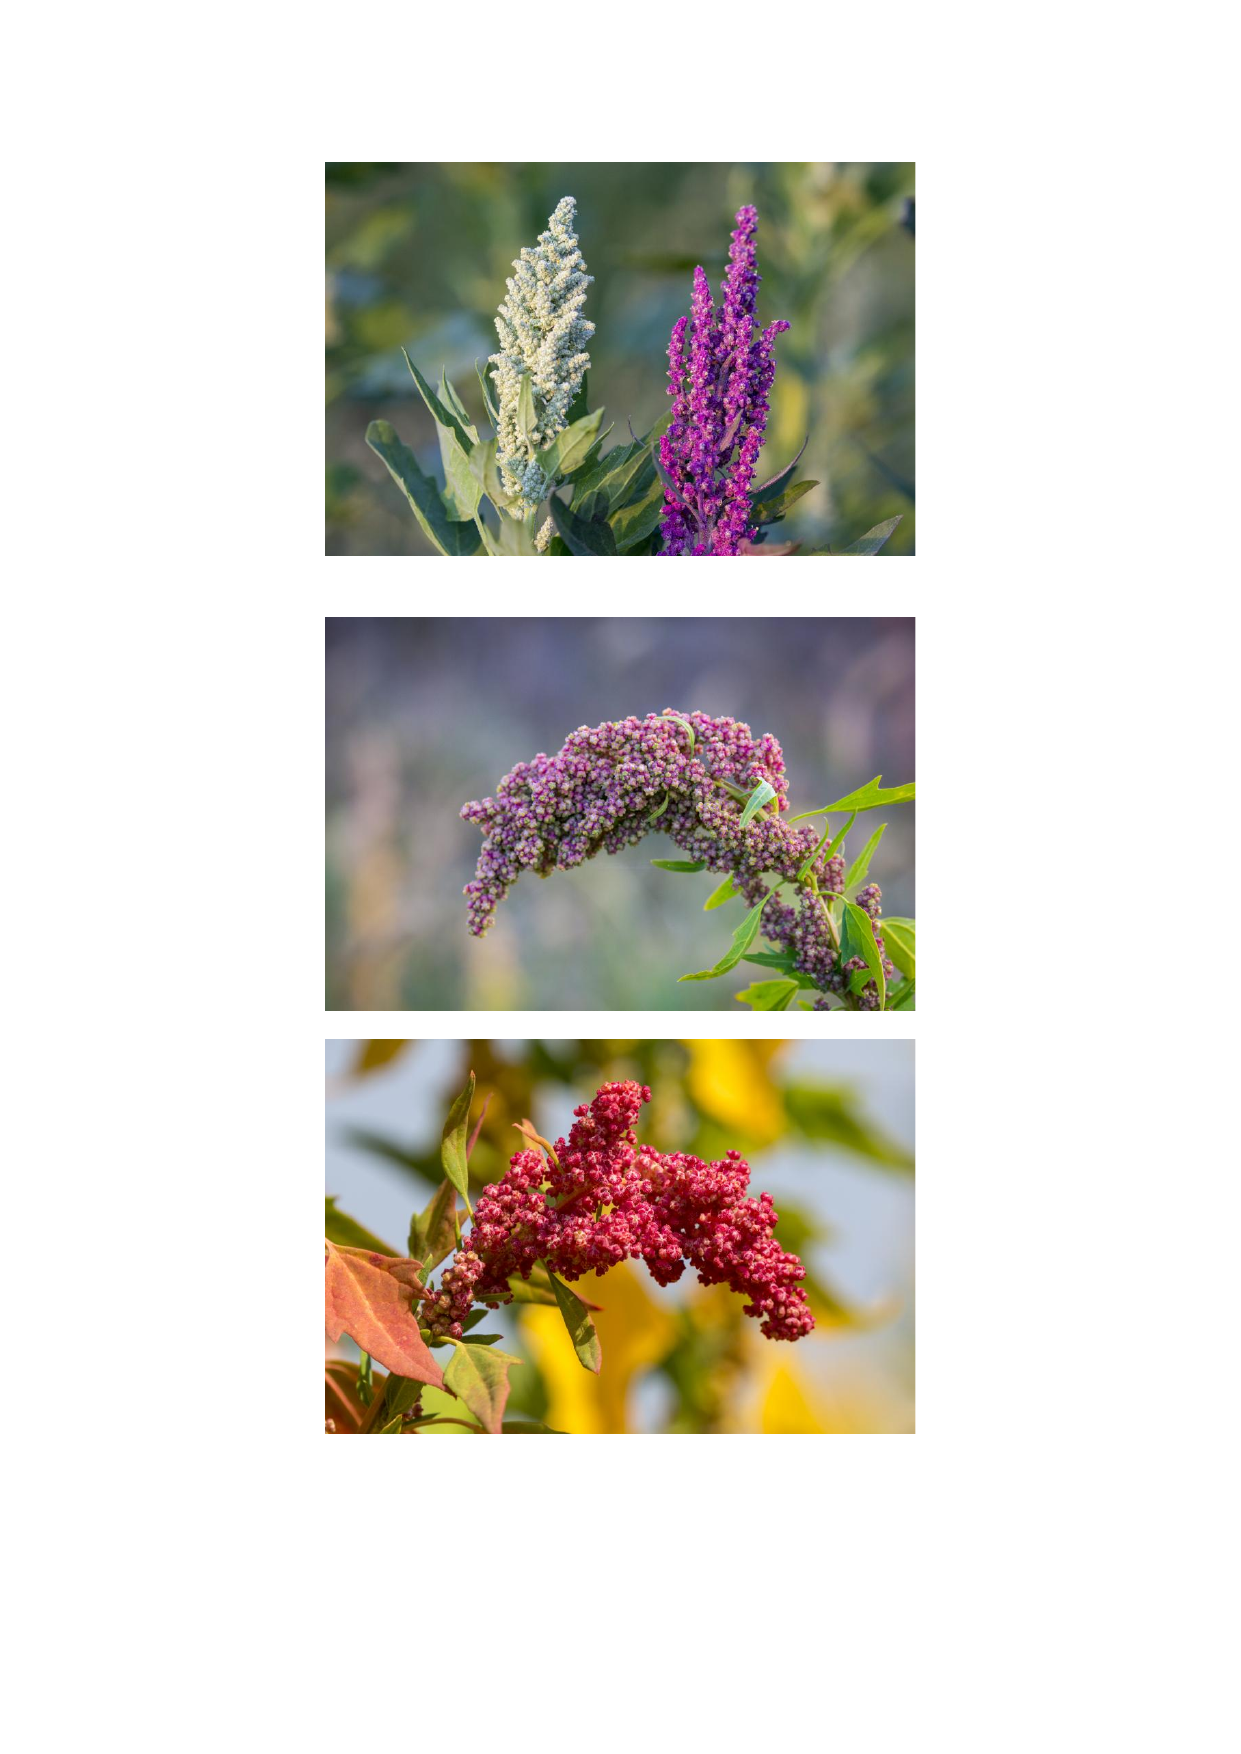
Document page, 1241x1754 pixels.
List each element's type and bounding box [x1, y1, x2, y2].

picture [325, 162, 916, 556]
picture [325, 617, 916, 1011]
picture [325, 1039, 916, 1434]
